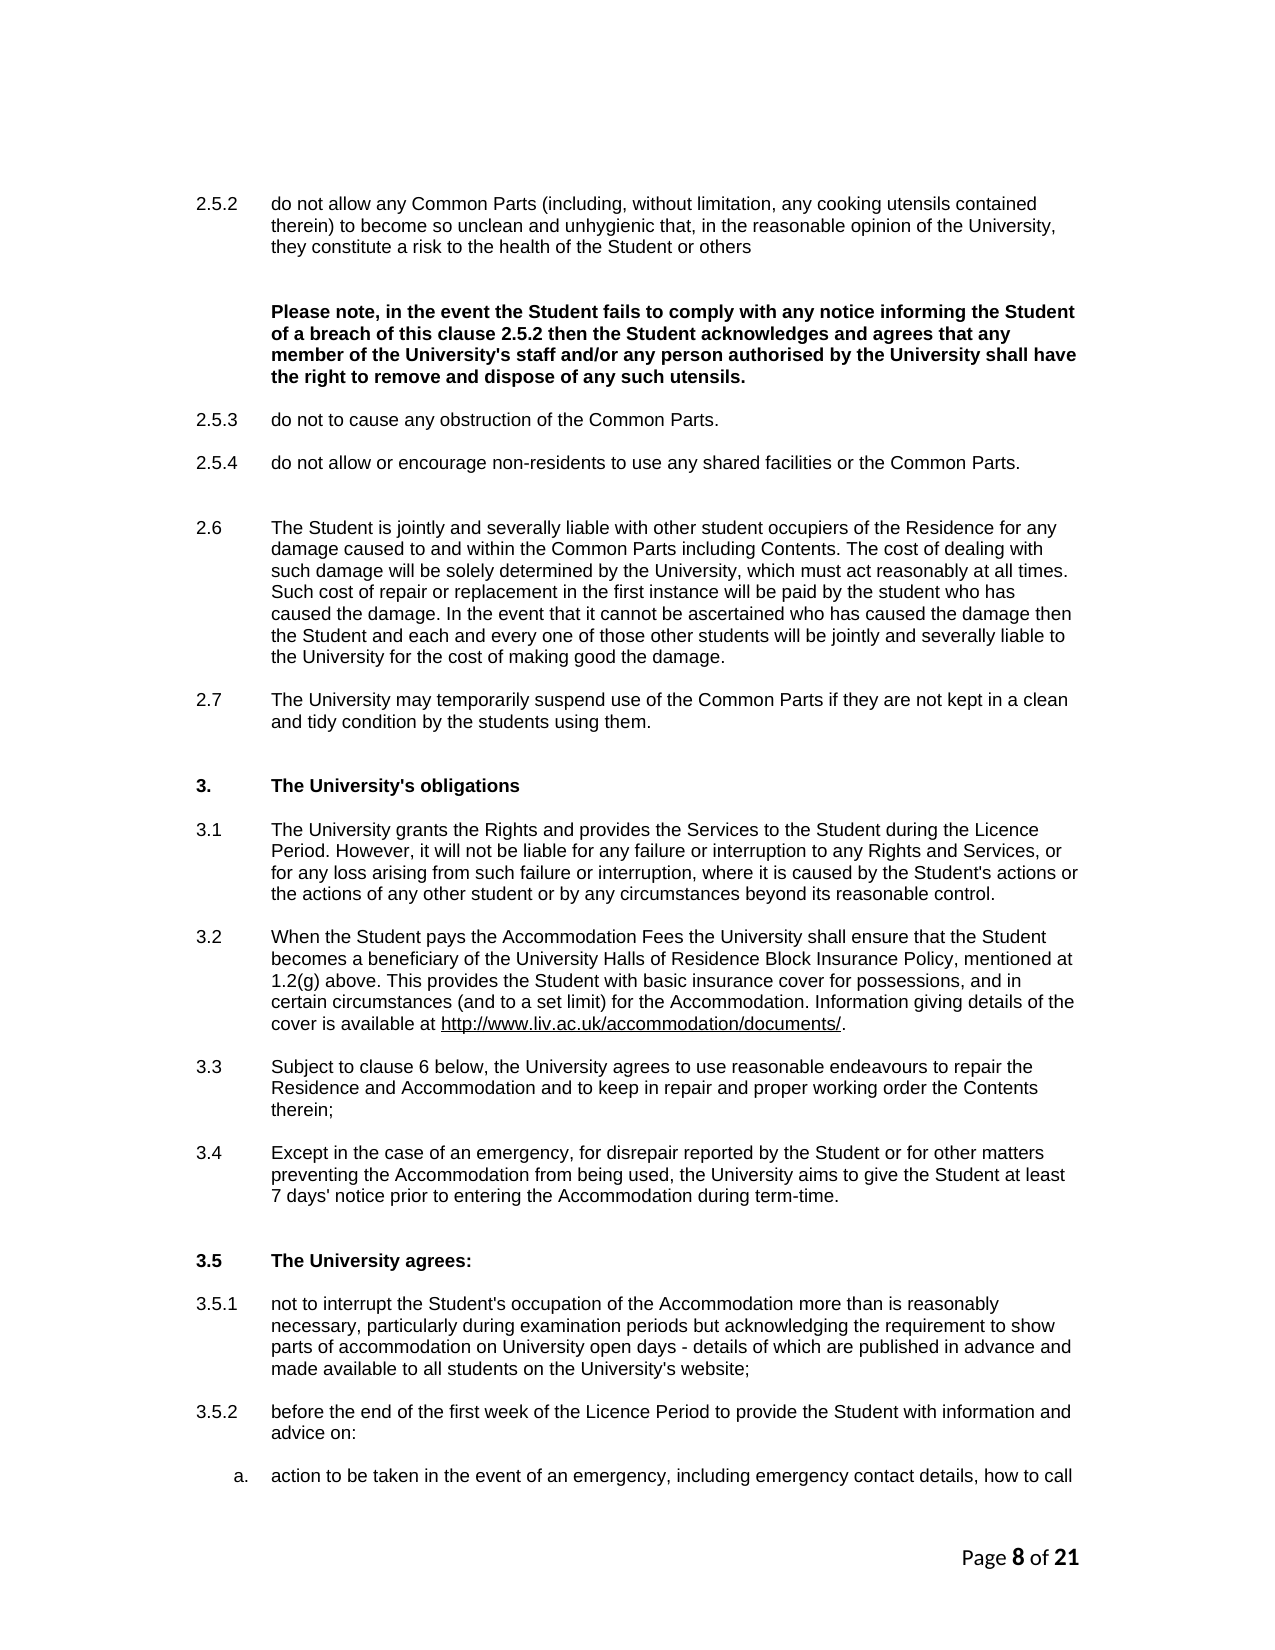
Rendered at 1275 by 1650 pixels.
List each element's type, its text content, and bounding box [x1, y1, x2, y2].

text 2.6 The Student is jointly and severally liable with other student occupiers of the Residence for any damage caused to and within the Common Parts including Contents. The cost of dealing with such damage will be solely determined by the University, which must act reasonably at all times. Such cost of repair or replacement in the first instance will be paid by the student who has caused the damage. In the event that it cannot be ascertained who has caused the damage then the Student and each and every one of those other students will be jointly and severally liable to the University for the cost of making good the damage. [196, 517, 1079, 667]
text 2.7 The University may temporarily suspend use of the Common Parts if they are not kept in a clean and tidy condition by the students using them. [196, 689, 1079, 732]
text 3.1 The University grants the Rights and provides the Services to the Student during the Licence Period. However, it will not be liable for any failure or interruption to any Rights and Services, or for any loss arising from such failure or interruption, where it is caused by the Student's actions or the actions of any other student or by any circumstances beyond its reasonable control. [196, 818, 1079, 905]
text 3. The University's obligations [196, 775, 1079, 797]
text Please note, in the event the Student fails to comply with any notice informing the Student of a breach of this clause 2.5.2 then the Student acknowledges and agrees that any member of the University's staff and/or any person authorised by the University shall have the right to remove and dispose of any such utensils. [271, 301, 1079, 387]
text 3.2 When the Student pays the Accommodation Fees the University shall ensure that the Student becomes a beneficiary of the University Halls of Residence Block Insurance Policy, mentioned at 1.2(g) above. This provides the Student with basic insurance cover for possessions, and in certain circumstances (and to a set limit) for the Accommodation. Information giving details of the cover is available at http://www.liv.ac.uk/accommodation/documents/. [196, 926, 1079, 1034]
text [233, 1465, 1079, 1487]
text 3.3 Subject to clause 6 below, the University agrees to use reasonable endeavours to repair the Residence and Accommodation and to keep in repair and proper working order the Contents therein; [196, 1056, 1079, 1120]
text 2.5.2 do not allow any Common Parts (including, without limitation, any cooking utensils contained therein) to become so unclean and unhygienic that, in the reasonable opinion of the University, they constitute a risk to the health of the Student or others [196, 193, 1079, 258]
text 3.5 The University agrees: [196, 1250, 1079, 1271]
text 3.5.2 before the end of the first week of the Licence Period to provide the Student with information and advice on: [196, 1401, 1079, 1444]
text 2.5.4 do not allow or encourage non-residents to use any shared facilities or the Common Parts. [196, 452, 1079, 473]
text 2.5.3 do not to cause any obstruction of the Common Parts. [196, 409, 1079, 430]
text 3.5.1 not to interrupt the Student's occupation of the Accommodation more than is reasonably necessary, particularly during examination periods but acknowledging the requirement to show parts of accommodation on University open days - details of which are published in advance and made available to all students on the University's website; [196, 1293, 1079, 1379]
text 3.4 Except in the case of an emergency, for disrepair reported by the Student or for other matters preventing the Accommodation from being used, the University aims to give the Student at least 7 days' notice prior to entering the Accommodation during term-time. [196, 1142, 1079, 1207]
